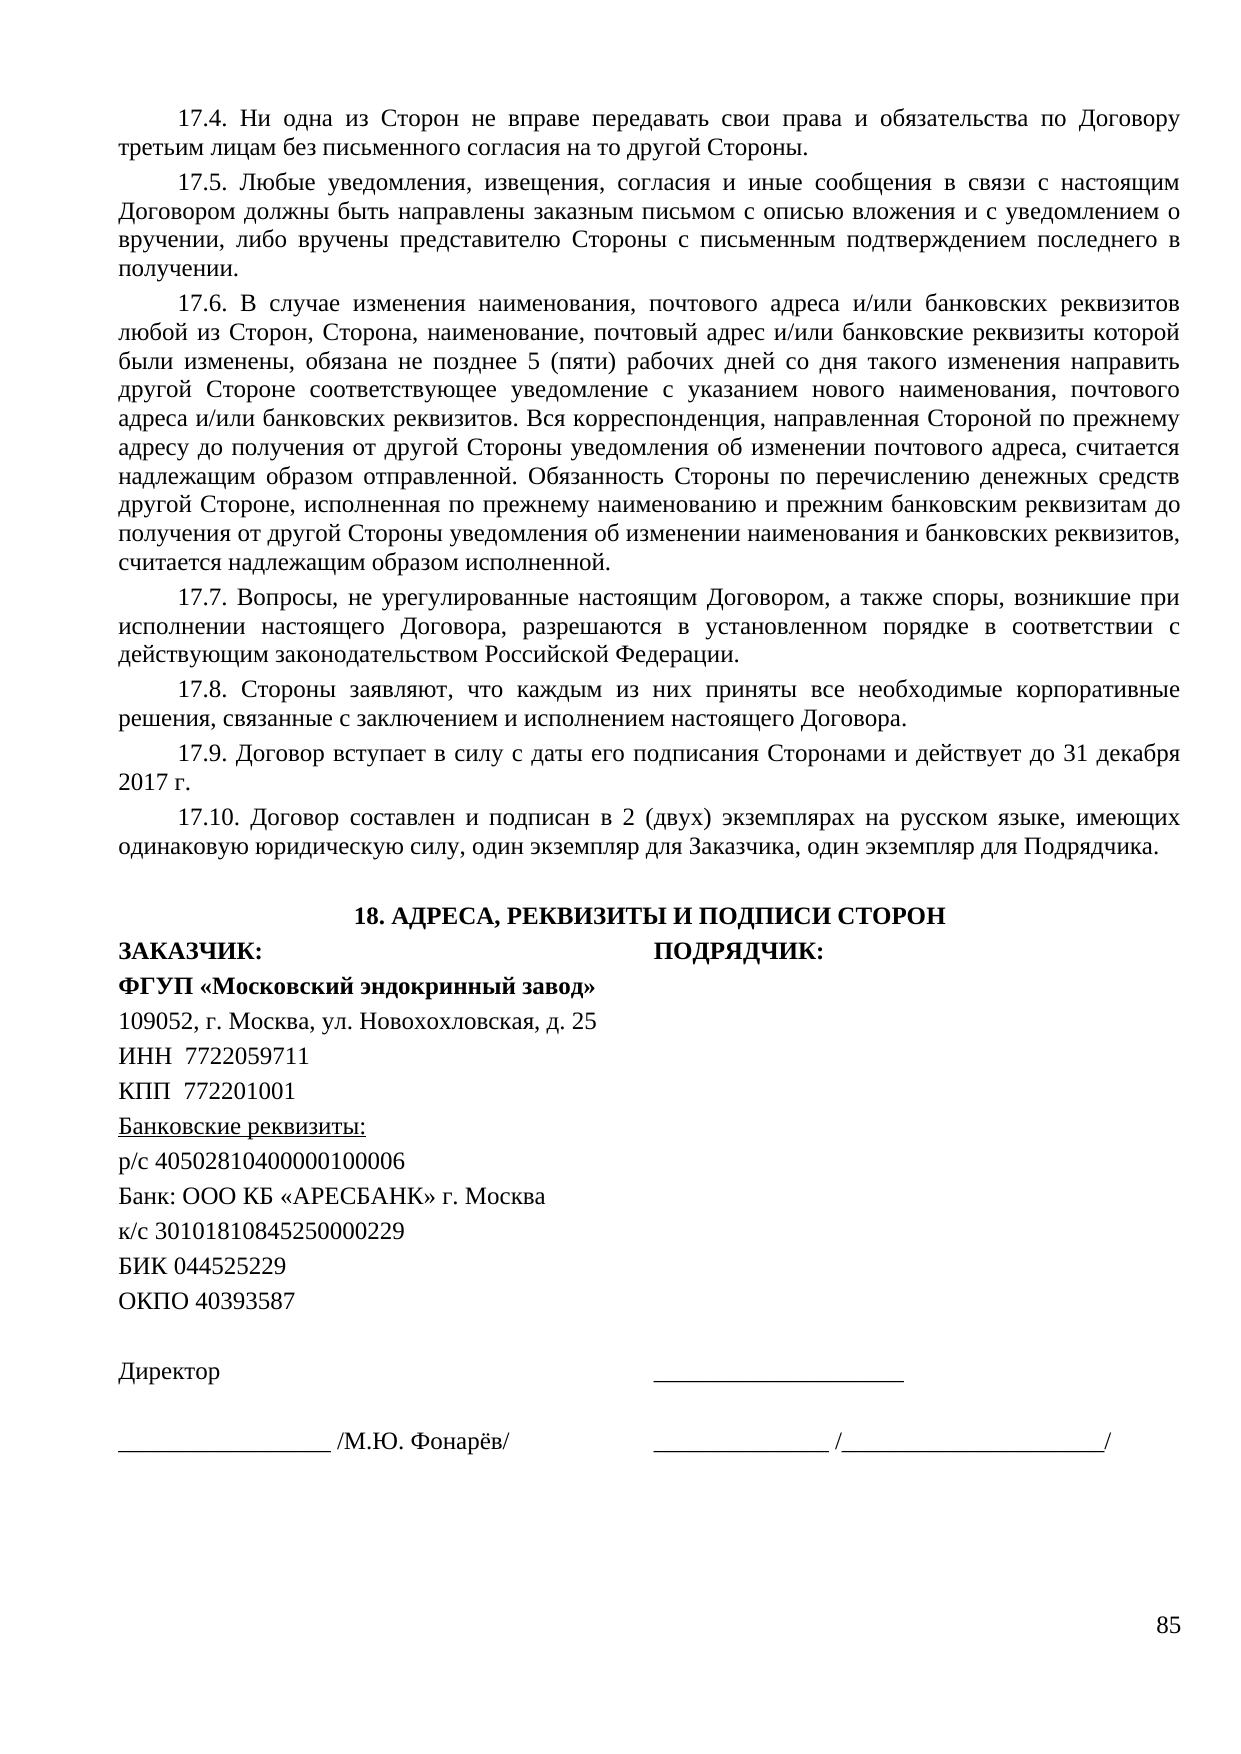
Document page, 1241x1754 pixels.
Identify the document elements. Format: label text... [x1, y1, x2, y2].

text 18. АДРЕСА, РЕКВИЗИТЫ И ПОДПИСИ СТОРОН [118, 901, 1181, 929]
text 17.9. Договор вступает в силу с даты его подписания Сторонами и действует до 31 декабря 2017 г. [118, 738, 1181, 796]
table_cell ФГУП «Московский эндокринный завод» 109052, г. Москва, ул. Новохохловская, д. 25 ИНН 7722059711 КПП 772201001 Банковские реквизиты: р/с 40502810400000100006 Банк: ООО КБ «АРЕСБАНК» г. Москва к/с 30101810845250000229 БИК 044525229 ОКПО 40393587 Директор _________________ /М.Ю. Фонарёв/ [107, 971, 642, 1496]
text 17.7. Вопросы, не урегулированные настоящим Договором, а также споры, возникшие при исполнении настоящего Договора, разрешаются в установленном порядке в соответствии с действующим законодательством Российской Федерации. [118, 582, 1181, 668]
table_header ЗАКАЗЧИК: [107, 936, 642, 971]
text 17.10. Договор составлен и подписан в 2 (двух) экземплярах на русском языке, имеющих одинаковую юридическую силу, один экземпляр для Заказчика, один экземпляр для Подрядчика. [118, 802, 1181, 859]
text 17.6. В случае изменения наименования, почтового адреса и/или банковских реквизитов любой из Сторон, Сторона, наименование, почтовый адрес и/или банковские реквизиты которой были изменены, обязана не позднее 5 (пяти) рабочих дней со дня такого изменения направить другой Стороне соответствующее уведомление с указанием нового наименования, почтового адреса и/или банковских реквизитов. Вся корреспонденция, направленная Стороной по прежнему адресу до получения от другой Стороны уведомления об изменении почтового адреса, считается надлежащим образом отправленной. Обязанность Стороны по перечислению денежных средств другой Стороне, исполненная по прежнему наименованию и прежним банковским реквизитам до получения от другой Стороны уведомления об изменении наименования и банковских реквизитов, считается надлежащим образом исполненной. [118, 288, 1181, 576]
text 17.4. Ни одна из Сторон не вправе передавать свои права и обязательства по Договору третьим лицам без письменного согласия на то другой Стороны. [118, 103, 1181, 161]
text 17.8. Стороны заявляют, что каждым из них приняты все необходимые корпоративные решения, связанные с заключением и исполнением настоящего Договора. [118, 674, 1181, 732]
text 17.5. Любые уведомления, извещения, согласия и иные сообщения в связи с настоящим Договором должны быть направлены заказным письмом с описью вложения и с уведомлением о вручении, либо вручены представителю Стороны с письменным подтверждением последнего в получении. [118, 167, 1181, 282]
table_header ПОДРЯДЧИК: [642, 936, 1178, 971]
table_cell ____________________ ______________ /_____________________/ [642, 971, 1178, 1496]
